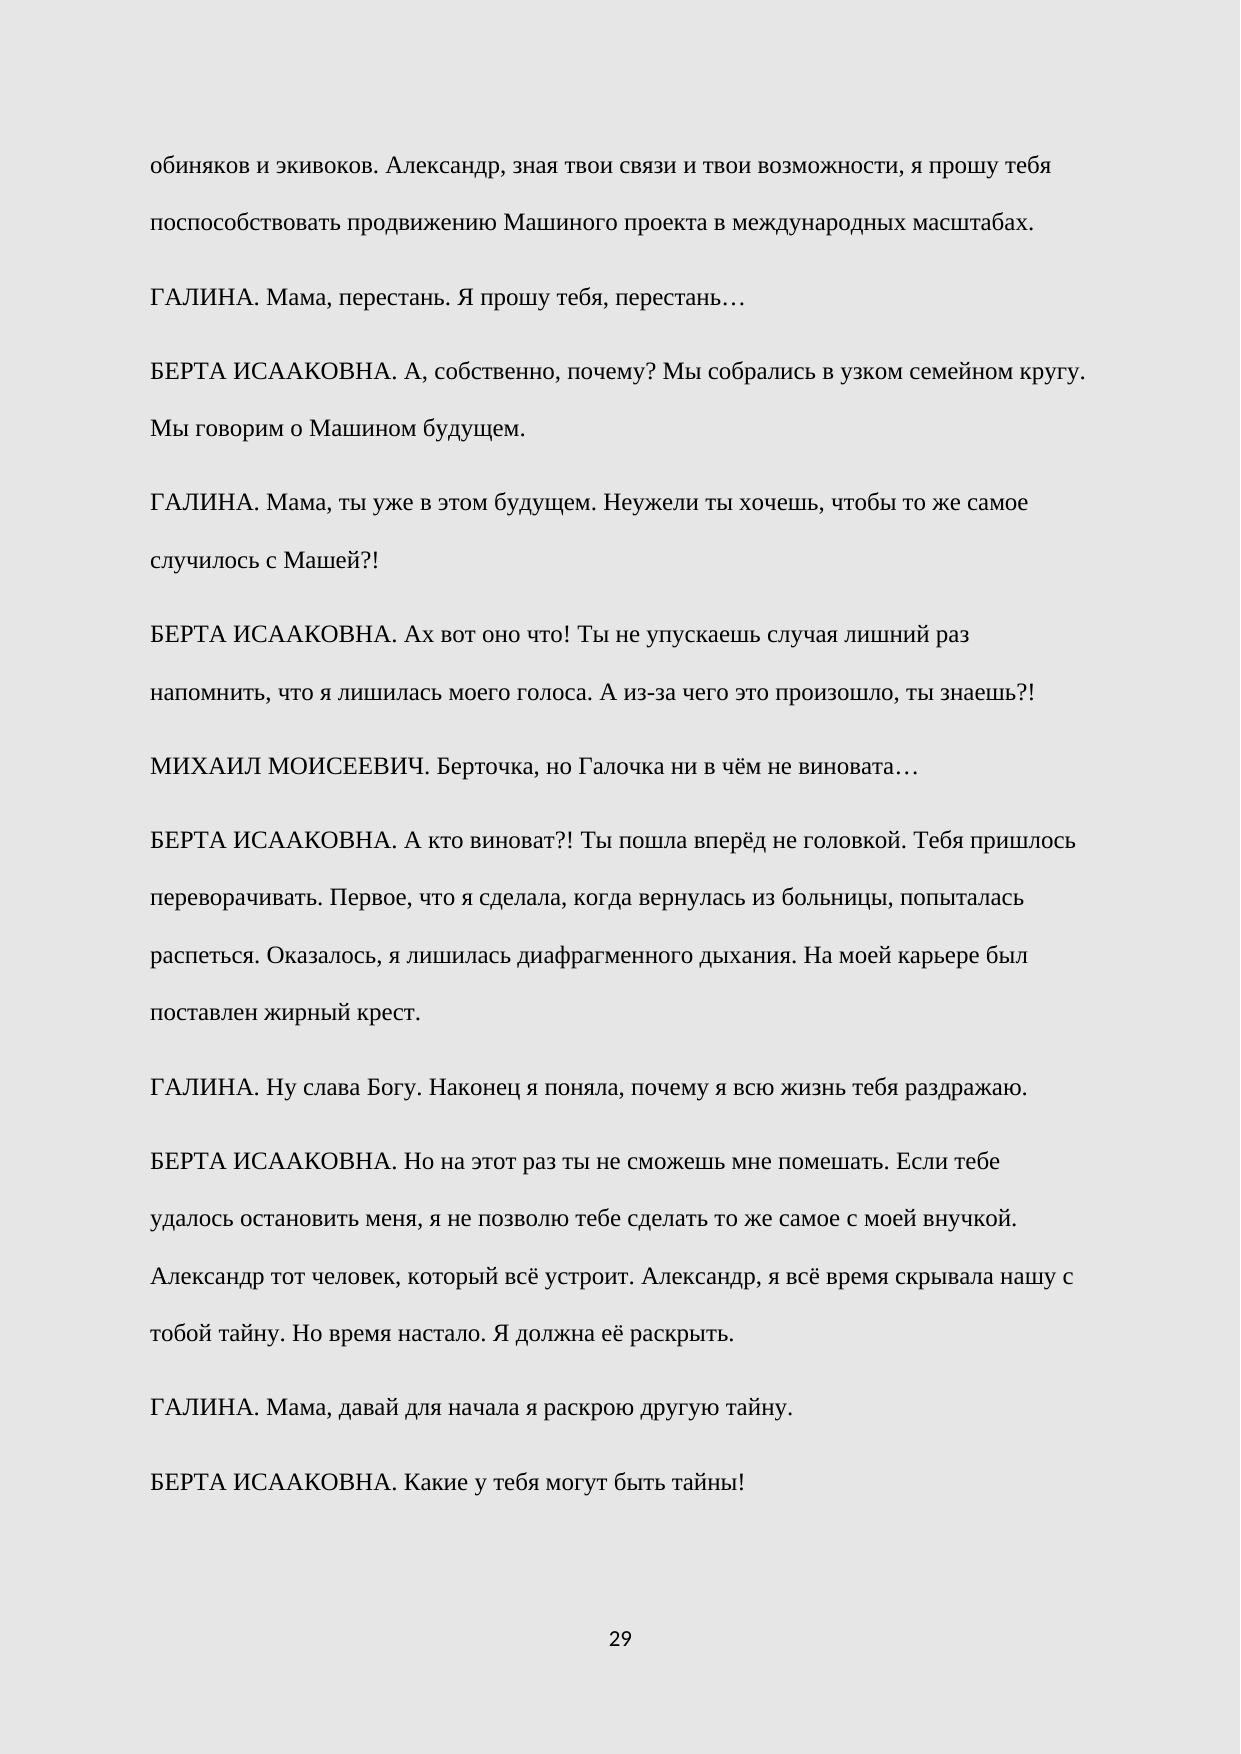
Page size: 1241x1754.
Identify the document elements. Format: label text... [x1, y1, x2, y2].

text БЕРТА ИСААКОВНА. Ах вот оно что! Ты не упускаешь случая лишний раз напомнить, что я лишилась моего голоса. А из-за чего это произошло, ты знаешь?! [150, 619, 1090, 705]
text ГАЛИНА. Ну слава Богу. Наконец я поняла, почему я всю жизнь тебя раздражаю. [150, 1072, 1090, 1100]
text ГАЛИНА. Мама, ты уже в этом будущем. Неужели ты хочешь, чтобы то же самое случилось с Машей?! [150, 487, 1090, 574]
text ГАЛИНА. Мама, давай для начала я раскрою другую тайну. [150, 1392, 1090, 1421]
text ГАЛИНА. Мама, перестань. Я прошу тебя, перестань… [150, 282, 1090, 310]
text БЕРТА ИСААКОВНА. А, собственно, почему? Мы собрались в узком семейном кругу. Мы говорим о Машином будущем. [150, 356, 1090, 442]
text БЕРТА ИСААКОВНА. А кто виноват?! Ты пошла вперёд не головкой. Тебя пришлось переворачивать. Первое, что я сделала, когда вернулась из больницы, попыталась распеться. Оказалось, я лишилась диафрагменного дыхания. На моей карьере был поставлен жирный крест. [150, 825, 1090, 1026]
text БЕРТА ИСААКОВНА. Какие у тебя могут быть тайны! [150, 1467, 1090, 1495]
text МИХАИЛ МОИСЕЕВИЧ. Берточка, но Галочка ни в чём не виновата… [150, 751, 1090, 779]
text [150, 150, 1090, 236]
text БЕРТА ИСААКОВНА. Но на этот раз ты не сможешь мне помешать. Если тебе удалось остановить меня, я не позволю тебе сделать то же самое с моей внучкой. Александр тот человек, который всё устроит. Александр, я всё время скрывала нашу с тобой тайну. Но время настало. Я должна её раскрыть. [150, 1146, 1090, 1347]
